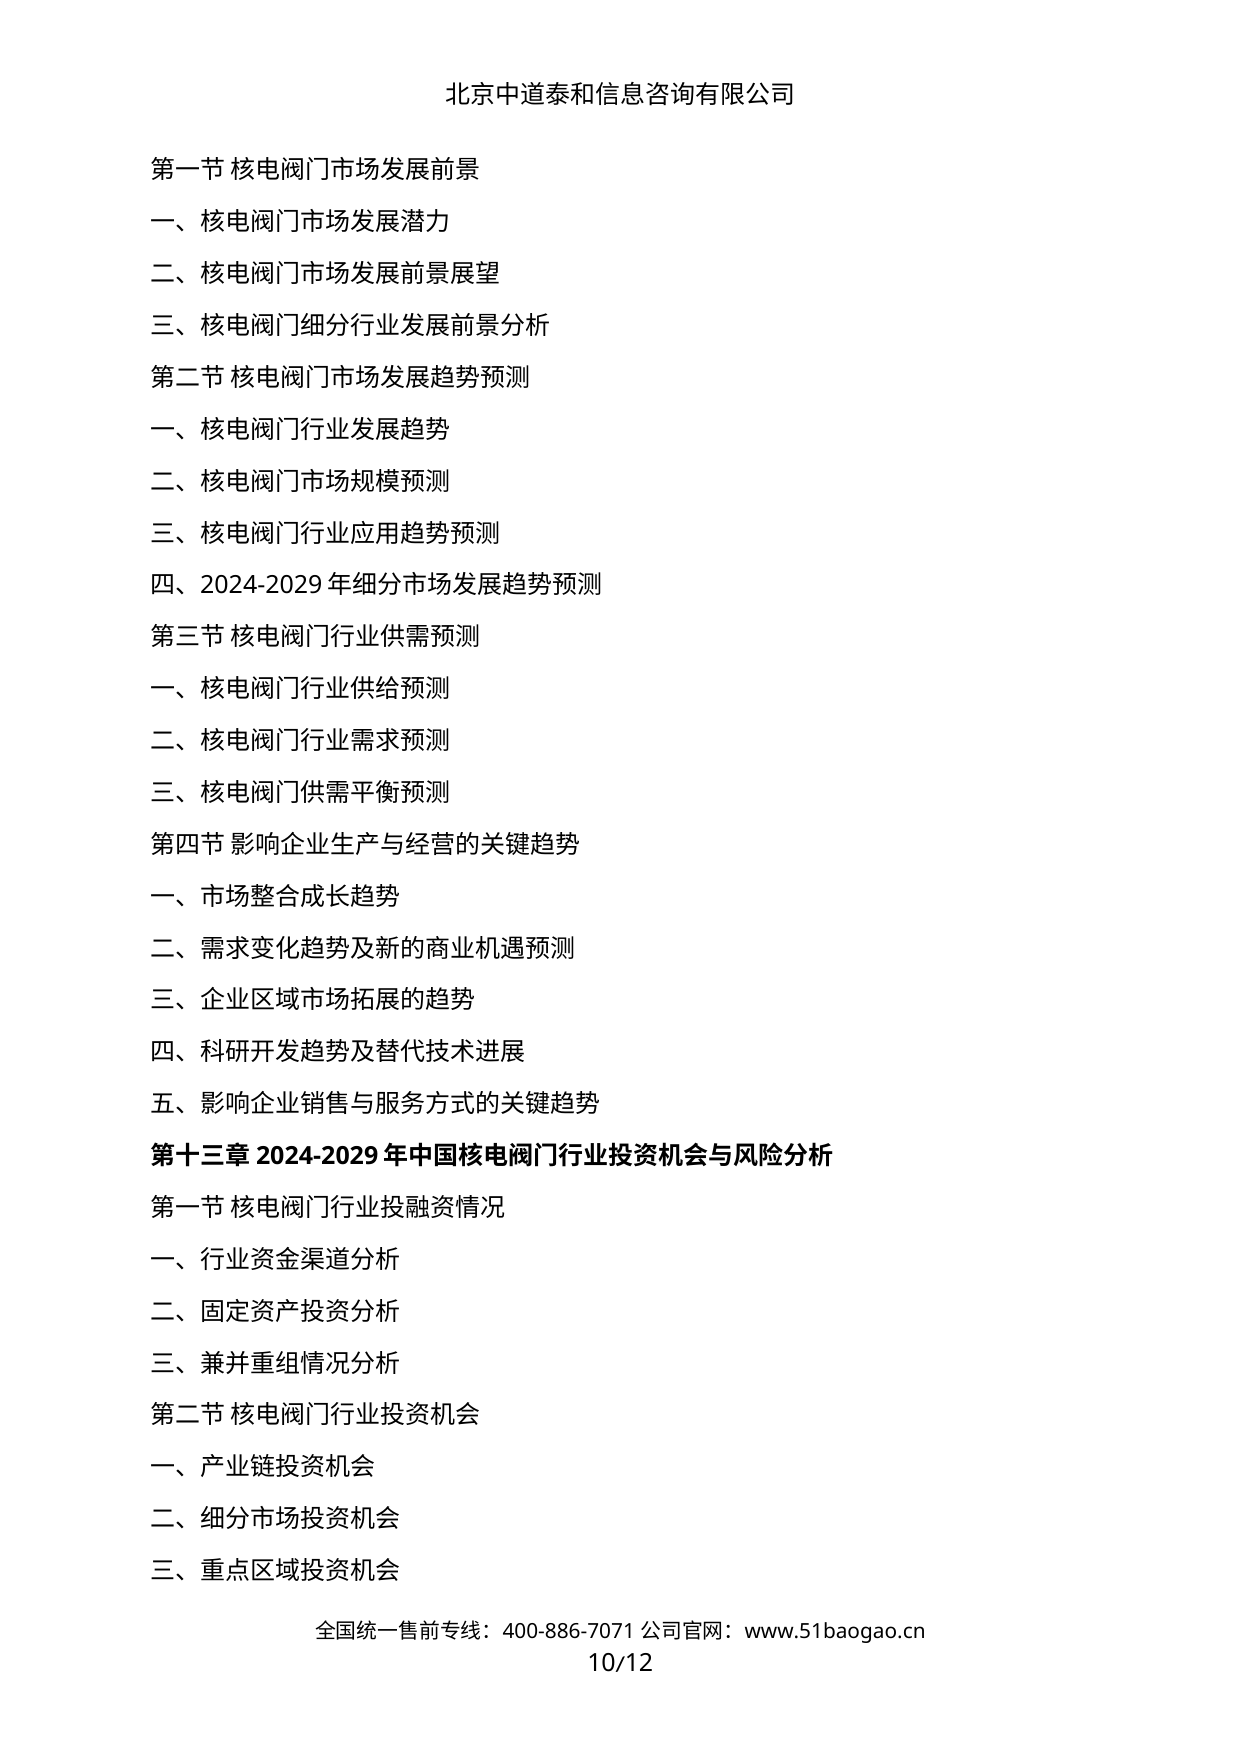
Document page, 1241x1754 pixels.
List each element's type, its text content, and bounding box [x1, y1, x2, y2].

text 一、核电阀门行业供给预测 [150, 669, 1090, 705]
text 第三节 核电阀门行业供需预测 [150, 617, 1090, 653]
text 五、影响企业销售与服务方式的关键趋势 [150, 1084, 1090, 1120]
text 四、2024-2029年细分市场发展趋势预测 [150, 565, 1090, 601]
text 第一节 核电阀门行业投融资情况 [150, 1187, 1090, 1224]
text 第十三章 2024-2029年中国核电阀门行业投资机会与风险分析 [150, 1136, 1090, 1172]
text 一、行业资金渠道分析 [150, 1239, 1090, 1276]
text 三、核电阀门细分行业发展前景分析 [150, 306, 1090, 342]
text 三、兼并重组情况分析 [150, 1343, 1090, 1379]
text 三、核电阀门行业应用趋势预测 [150, 513, 1090, 549]
text 四、科研开发趋势及替代技术进展 [150, 1032, 1090, 1068]
text 第二节 核电阀门市场发展趋势预测 [150, 357, 1090, 394]
text 第一节 核电阀门市场发展前景 [150, 150, 1090, 186]
text 二、需求变化趋势及新的商业机遇预测 [150, 928, 1090, 964]
text 二、核电阀门行业需求预测 [150, 721, 1090, 757]
text 二、核电阀门市场发展前景展望 [150, 254, 1090, 290]
text 第四节 影响企业生产与经营的关键趋势 [150, 824, 1090, 861]
text 三、企业区域市场拓展的趋势 [150, 980, 1090, 1016]
text 一、核电阀门市场发展潜力 [150, 202, 1090, 238]
text 一、核电阀门行业发展趋势 [150, 409, 1090, 446]
text 三、核电阀门供需平衡预测 [150, 772, 1090, 809]
text 一、产业链投资机会 [150, 1447, 1090, 1483]
text 三、重点区域投资机会 [150, 1551, 1090, 1587]
text 第二节 核电阀门行业投资机会 [150, 1395, 1090, 1431]
text 二、固定资产投资分析 [150, 1291, 1090, 1327]
text 二、细分市场投资机会 [150, 1499, 1090, 1535]
text 二、核电阀门市场规模预测 [150, 461, 1090, 497]
text 一、市场整合成长趋势 [150, 876, 1090, 912]
